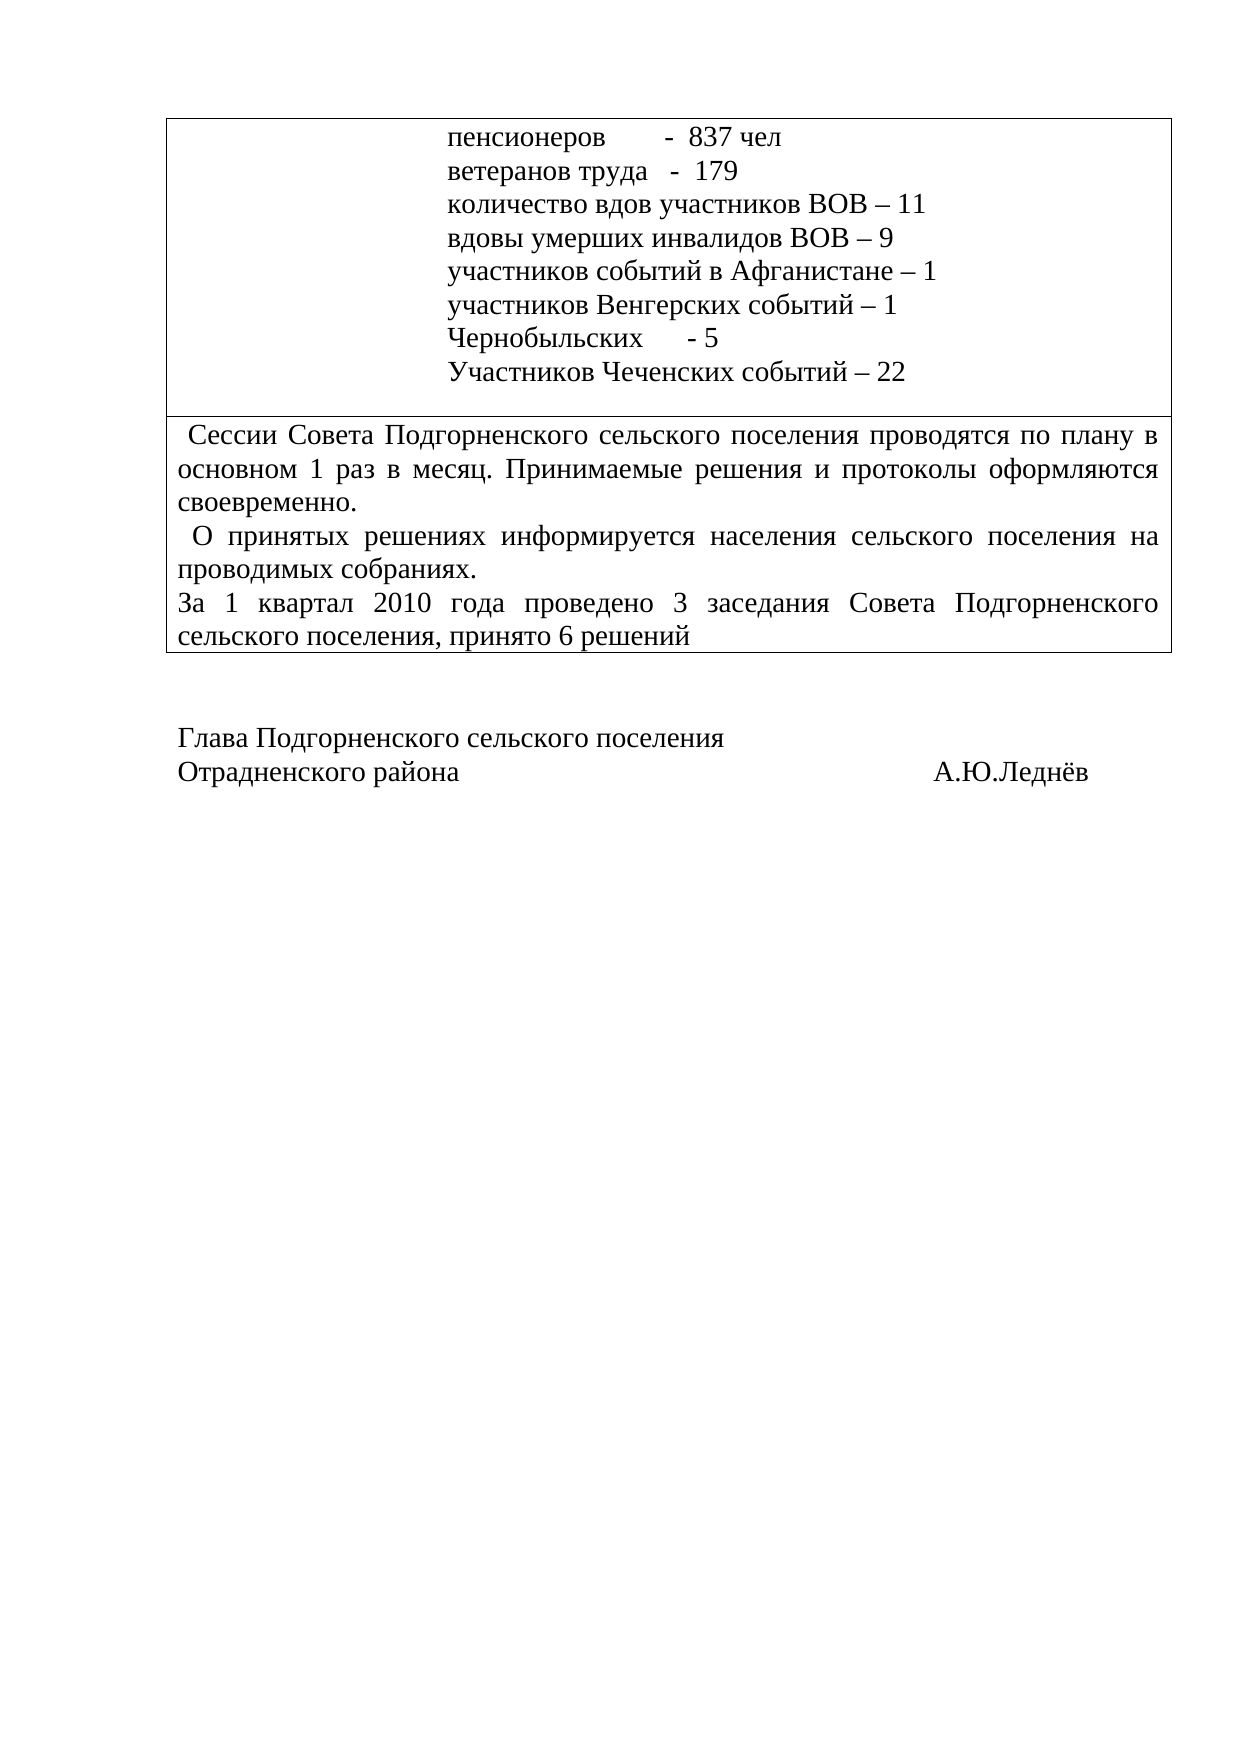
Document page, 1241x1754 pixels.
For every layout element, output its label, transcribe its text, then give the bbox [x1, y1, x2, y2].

text Глава Подгорненского сельского поселения [177, 720, 1152, 754]
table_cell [167, 119, 1171, 416]
text Отрадненского района А.Ю.Леднёв [177, 754, 1152, 787]
table_cell Сессии Совета Подгорненского сельского поселения проводятся по плану в основном 1 раз в месяц. Принимаемые решения и протоколы оформляются своевременно. О принятых решениях информируется населения сельского поселения на проводимых собраниях. За 1 квартал 2010 года проведено 3 заседания Совета Подгорненского сельского поселения, принято 6 решений [167, 417, 1171, 652]
